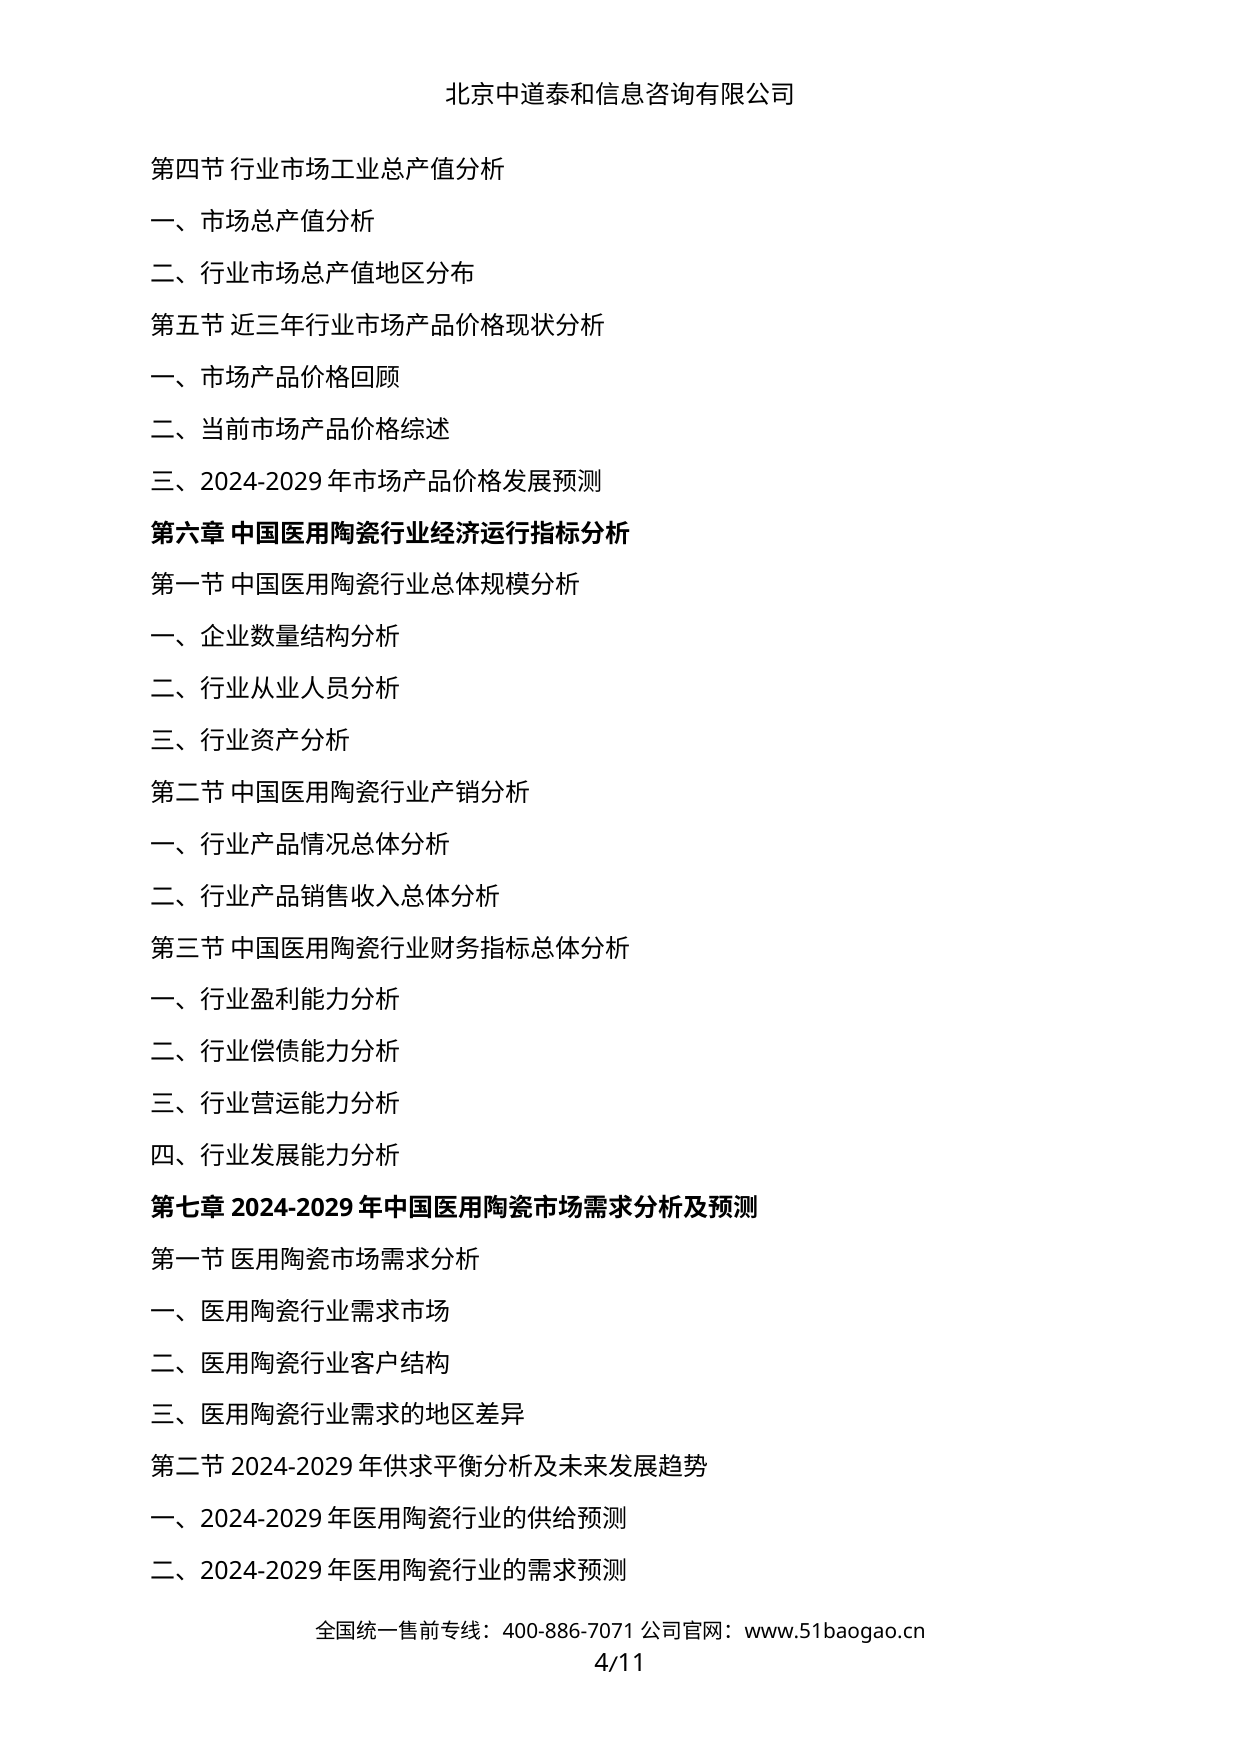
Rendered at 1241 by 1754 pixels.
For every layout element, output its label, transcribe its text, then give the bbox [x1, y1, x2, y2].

text 三、行业营运能力分析 [150, 1084, 1090, 1120]
text 三、医用陶瓷行业需求的地区差异 [150, 1395, 1090, 1431]
text 三、2024-2029年市场产品价格发展预测 [150, 461, 1090, 497]
text 二、行业产品销售收入总体分析 [150, 876, 1090, 912]
text 三、行业资产分析 [150, 721, 1090, 757]
text 一、行业产品情况总体分析 [150, 824, 1090, 861]
text 第一节 中国医用陶瓷行业总体规模分析 [150, 565, 1090, 601]
text 一、2024-2029年医用陶瓷行业的供给预测 [150, 1499, 1090, 1535]
text 二、行业市场总产值地区分布 [150, 254, 1090, 290]
text 二、当前市场产品价格综述 [150, 409, 1090, 446]
text 第五节 近三年行业市场产品价格现状分析 [150, 306, 1090, 342]
text 第三节 中国医用陶瓷行业财务指标总体分析 [150, 928, 1090, 964]
text 一、市场产品价格回顾 [150, 357, 1090, 394]
text 二、行业从业人员分析 [150, 669, 1090, 705]
text 一、行业盈利能力分析 [150, 980, 1090, 1016]
text 第二节 中国医用陶瓷行业产销分析 [150, 772, 1090, 809]
text 一、企业数量结构分析 [150, 617, 1090, 653]
text 一、医用陶瓷行业需求市场 [150, 1291, 1090, 1327]
text 第七章 2024-2029年中国医用陶瓷市场需求分析及预测 [150, 1187, 1090, 1224]
text 二、2024-2029年医用陶瓷行业的需求预测 [150, 1551, 1090, 1587]
text 二、行业偿债能力分析 [150, 1032, 1090, 1068]
text 第一节 医用陶瓷市场需求分析 [150, 1239, 1090, 1276]
text 第四节 行业市场工业总产值分析 [150, 150, 1090, 186]
text 四、行业发展能力分析 [150, 1136, 1090, 1172]
text 第六章 中国医用陶瓷行业经济运行指标分析 [150, 513, 1090, 549]
text 二、医用陶瓷行业客户结构 [150, 1343, 1090, 1379]
text 一、市场总产值分析 [150, 202, 1090, 238]
text 第二节 2024-2029年供求平衡分析及未来发展趋势 [150, 1447, 1090, 1483]
